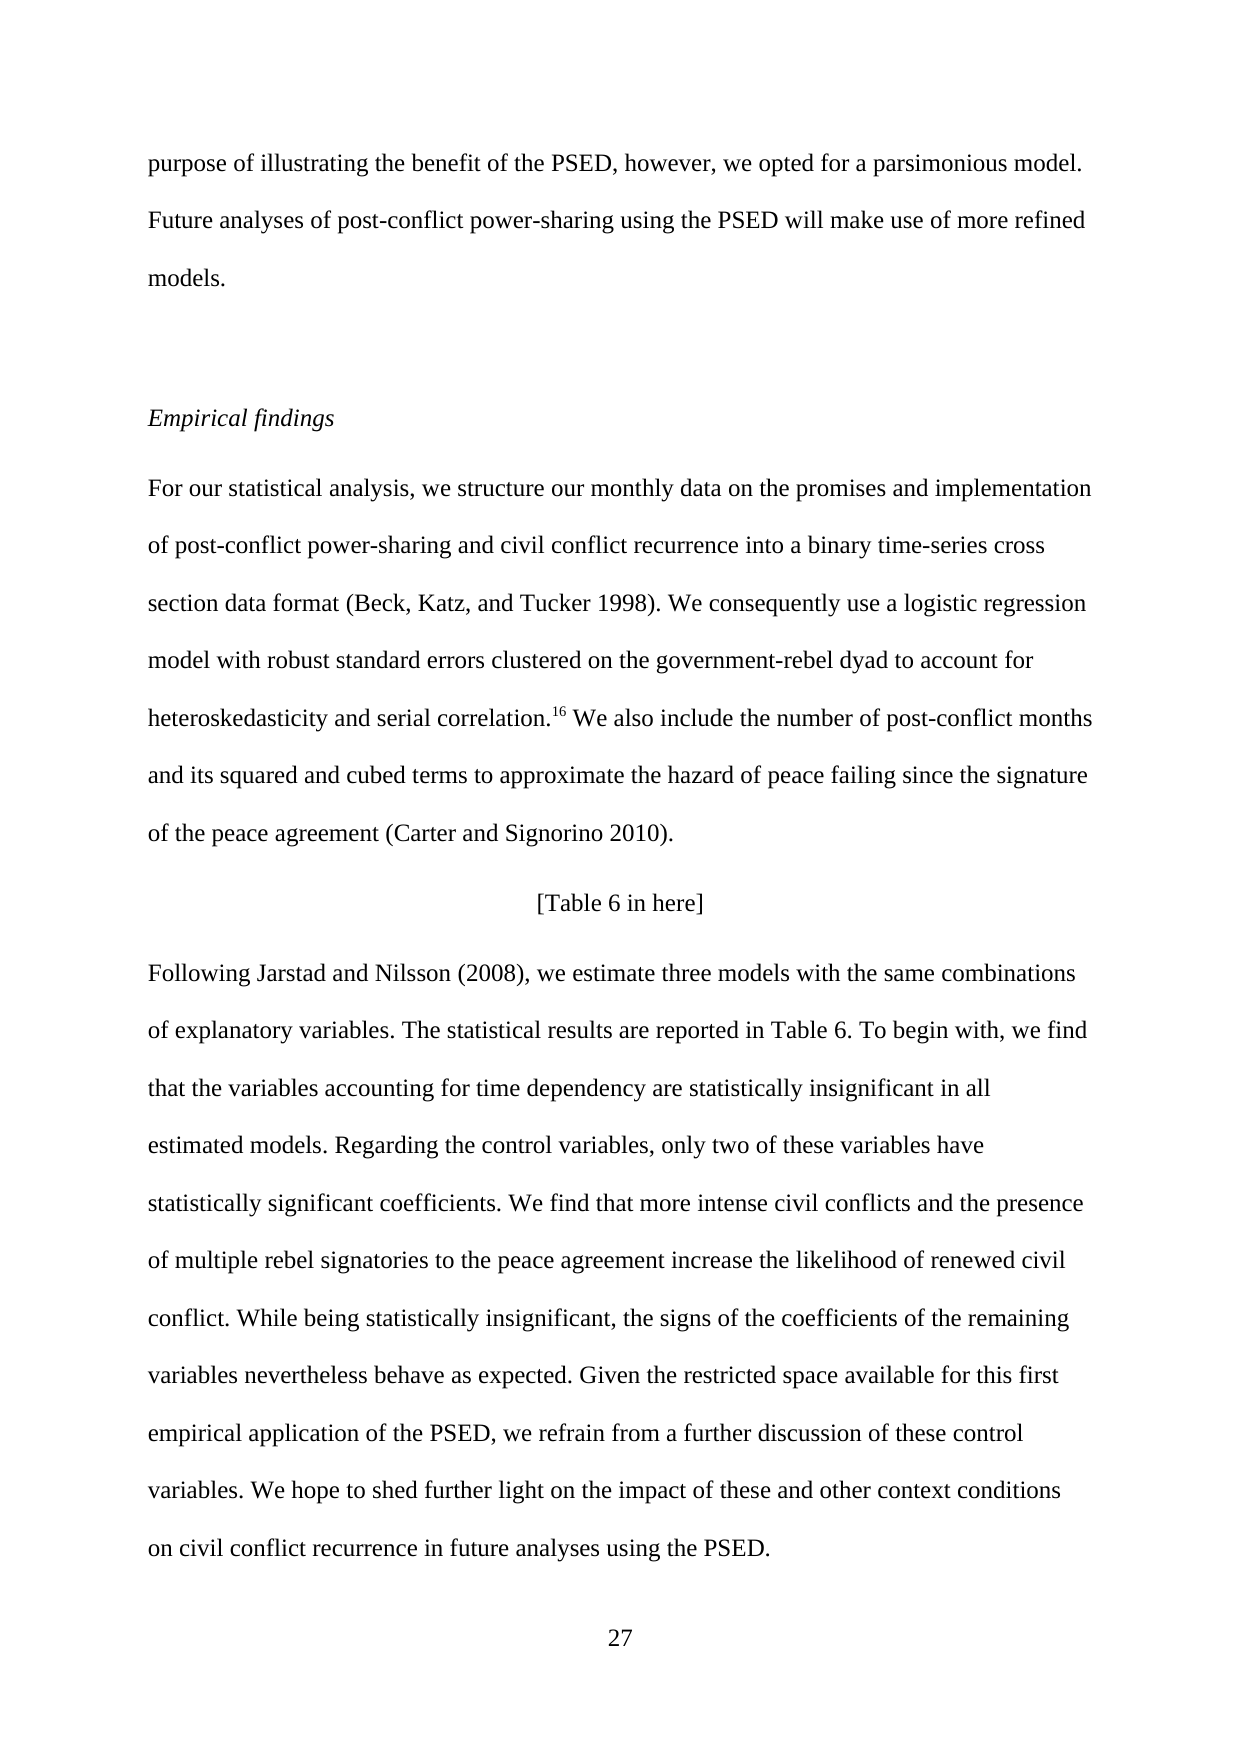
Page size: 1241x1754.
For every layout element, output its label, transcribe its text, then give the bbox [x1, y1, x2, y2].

text For our statistical analysis, we structure our monthly data on the promises and implementation of post-conflict power-sharing and civil conflict recurrence into a binary time-series cross section data format (Beck, Katz, and Tucker 1998). We consequently use a logistic regression model with robust standard errors clustered on the government-rebel dyad to account for heteroskedasticity and serial correlation. We also include the number of post-conflict months and its squared and cubed terms to approximate the hazard of peace failing since the signature of the peace agreement (Carter and Signorino 2010). [148, 473, 1092, 846]
text Empirical findings [148, 403, 1092, 431]
text [Table 6 in here] [148, 888, 1092, 916]
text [148, 148, 1092, 291]
text Following Jarstad and Nilsson (2008), we estimate three models with the same combinations of explanatory variables. The statistical results are reported in Table 6. To begin with, we find that the variables accounting for time dependency are statistically insignificant in all estimated models. Regarding the control variables, only two of these variables have statistically significant coefficients. We find that more intense civil conflicts and the presence of multiple rebel signatories to the peace agreement increase the likelihood of renewed civil conflict. While being statistically insignificant, the signs of the coefficients of the remaining variables nevertheless behave as expected. Given the restricted space available for this first empirical application of the PSED, we refrain from a further discussion of these control variables. We hope to shed further light on the impact of these and other context conditions on civil conflict recurrence in future analyses using the PSED. [148, 958, 1092, 1561]
